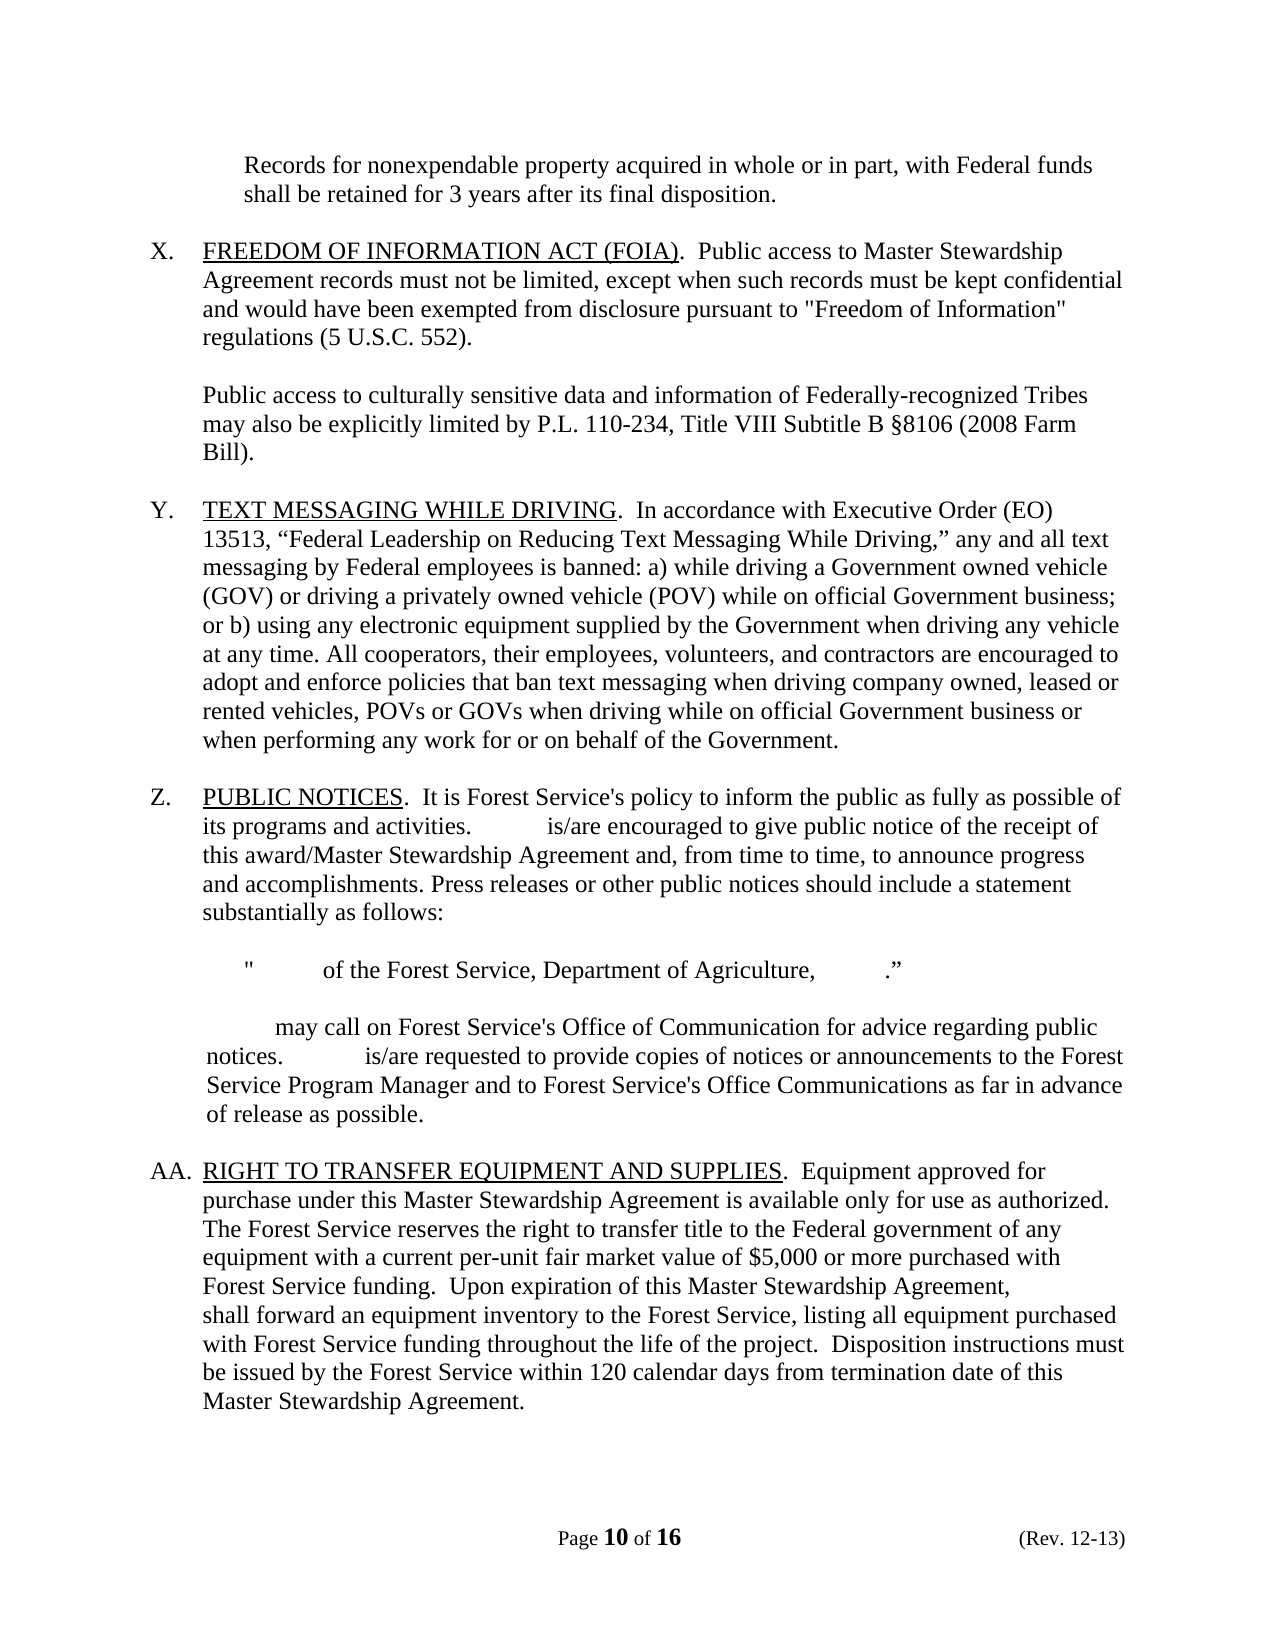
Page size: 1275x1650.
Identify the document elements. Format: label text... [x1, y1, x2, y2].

text " of the Forest Service, Department of Agriculture, .” [244, 955, 1125, 984]
text may call on Forest Service's Office of Communication for advice regarding public notices. is/are requested to provide copies of notices or announcements to the Forest Service Program Manager and to Forest Service's Office Communications as far in advance of release as possible. [206, 1012, 1125, 1127]
text Public access to culturally sensitive data and information of Federally-recognized Tribes may also be explicitly limited by P.L. 110-234, Title VIII Subtitle B §8106 (2008 Farm Bill). [202, 380, 1125, 466]
list RIGHT TO TRANSFER EQUIPMENT AND SUPPLIES. Equipment approved for purchase under this Master Stewardship Agreement is available only for use as authorized. The Forest Service reserves the right to transfer title to the Federal government of any equipment with a current per-unit fair market value of $5,000 or more purchased with Forest Service funding. Upon expiration of this Master Stewardship Agreement, shall forward an equipment inventory to the Forest Service, listing all equipment purchased with Forest Service funding throughout the life of the project. Disposition instructions must be issued by the Forest Service within 120 calendar days from termination date of this Master Stewardship Agreement. [150, 1156, 1125, 1415]
list TEXT MESSAGING WHILE DRIVING. In accordance with Executive Order (EO) 13513, “Federal Leadership on Reducing Text Messaging While Driving,” any and all text messaging by Federal employees is banned: a) while driving a Government owned vehicle (GOV) or driving a privately owned vehicle (POV) while on official Government business; or b) using any electronic equipment supplied by the Government when driving any vehicle at any time. All cooperators, their employees, volunteers, and contractors are encouraged to adopt and enforce policies that ban text messaging when driving company owned, leased or rented vehicles, POVs or GOVs when driving while on official Government business or when performing any work for or on behalf of the Government. [150, 495, 1125, 754]
list PUBLIC NOTICES. It is Forest Service's policy to inform the public as fully as possible of its programs and activities. is/are encouraged to give public notice of the receipt of this award/Master Stewardship Agreement and, from time to time, to announce progress and accomplishments. Press releases or other public notices should include a statement substantially as follows: [150, 782, 1125, 926]
text Records for nonexpendable property acquired in whole or in part, with Federal funds shall be retained for 3 years after its final disposition. [244, 150, 1125, 207]
list FREEDOM OF INFORMATION ACT (FOIA). Public access to Master Stewardship Agreement records must not be limited, except when such records must be kept confidential and would have been exempted from disclosure pursuant to "Freedom of Information" regulations (5 U.S.C. 552). [150, 236, 1125, 351]
